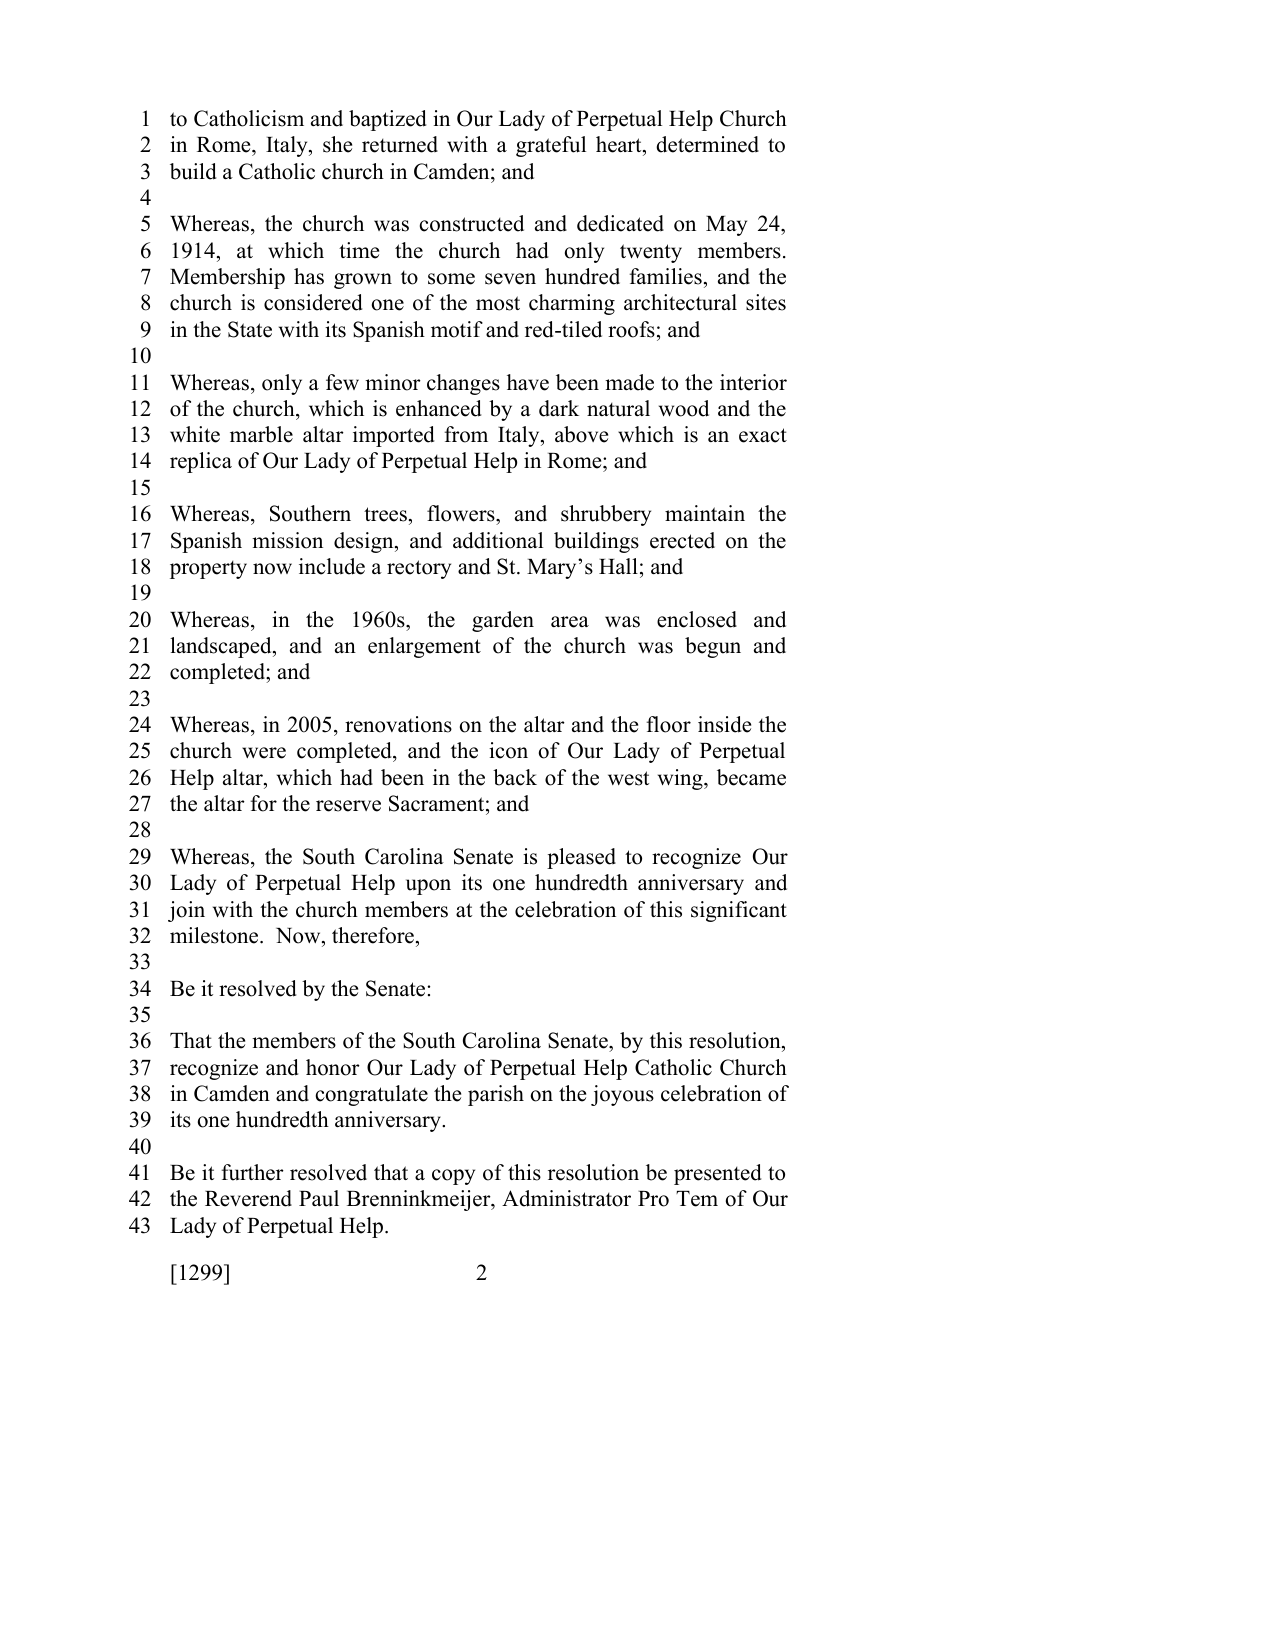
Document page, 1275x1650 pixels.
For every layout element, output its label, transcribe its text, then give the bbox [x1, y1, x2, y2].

text Whereas, the South Carolina Senate is pleased to recognize Our Lady of Perpetual Help upon its one hundredth anniversary and join with the church members at the celebration of this significant milestone. Now, therefore, [169, 843, 787, 948]
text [169, 105, 787, 184]
text Whereas, only a few minor changes have been made to the interior of the church, which is enhanced by a dark natural wood and the white marble altar imported from Italy, above which is an exact replica of Our Lady of Perpetual Help in Rome; and [169, 368, 787, 474]
text Whereas, Southern trees, flowers, and shrubbery maintain the Spanish mission design, and additional buildings erected on the property now include a rectory and St. Mary’s Hall; and [169, 500, 787, 579]
text Be it resolved by the Senate: [169, 975, 787, 1001]
text That the members of the South Carolina Senate, by this resolution, recognize and honor Our Lady of Perpetual Help Catholic Church in Camden and congratulate the parish on the joyous celebration of its one hundredth anniversary. [169, 1027, 787, 1133]
text Whereas, in the 1960s, the garden area was enclosed and landscaped, and an enlargement of the church was begun and completed; and [169, 606, 787, 685]
text Be it further resolved that a copy of this resolution be presented to the Reverend Paul Brenninkmeijer, Administrator Pro Tem of Our Lady of Perpetual Help. [169, 1159, 787, 1238]
text Whereas, the church was constructed and dedicated on May 24, 1914, at which time the church had only twenty members. Membership has grown to some seven hundred families, and the church is considered one of the most charming architectural sites in the State with its Spanish motif and red-tiled roofs; and [169, 210, 787, 342]
text Whereas, in 2005, renovations on the altar and the floor inside the church were completed, and the icon of Our Lady of Perpetual Help altar, which had been in the back of the west wing, became the altar for the reserve Sacrament; and [169, 711, 787, 817]
